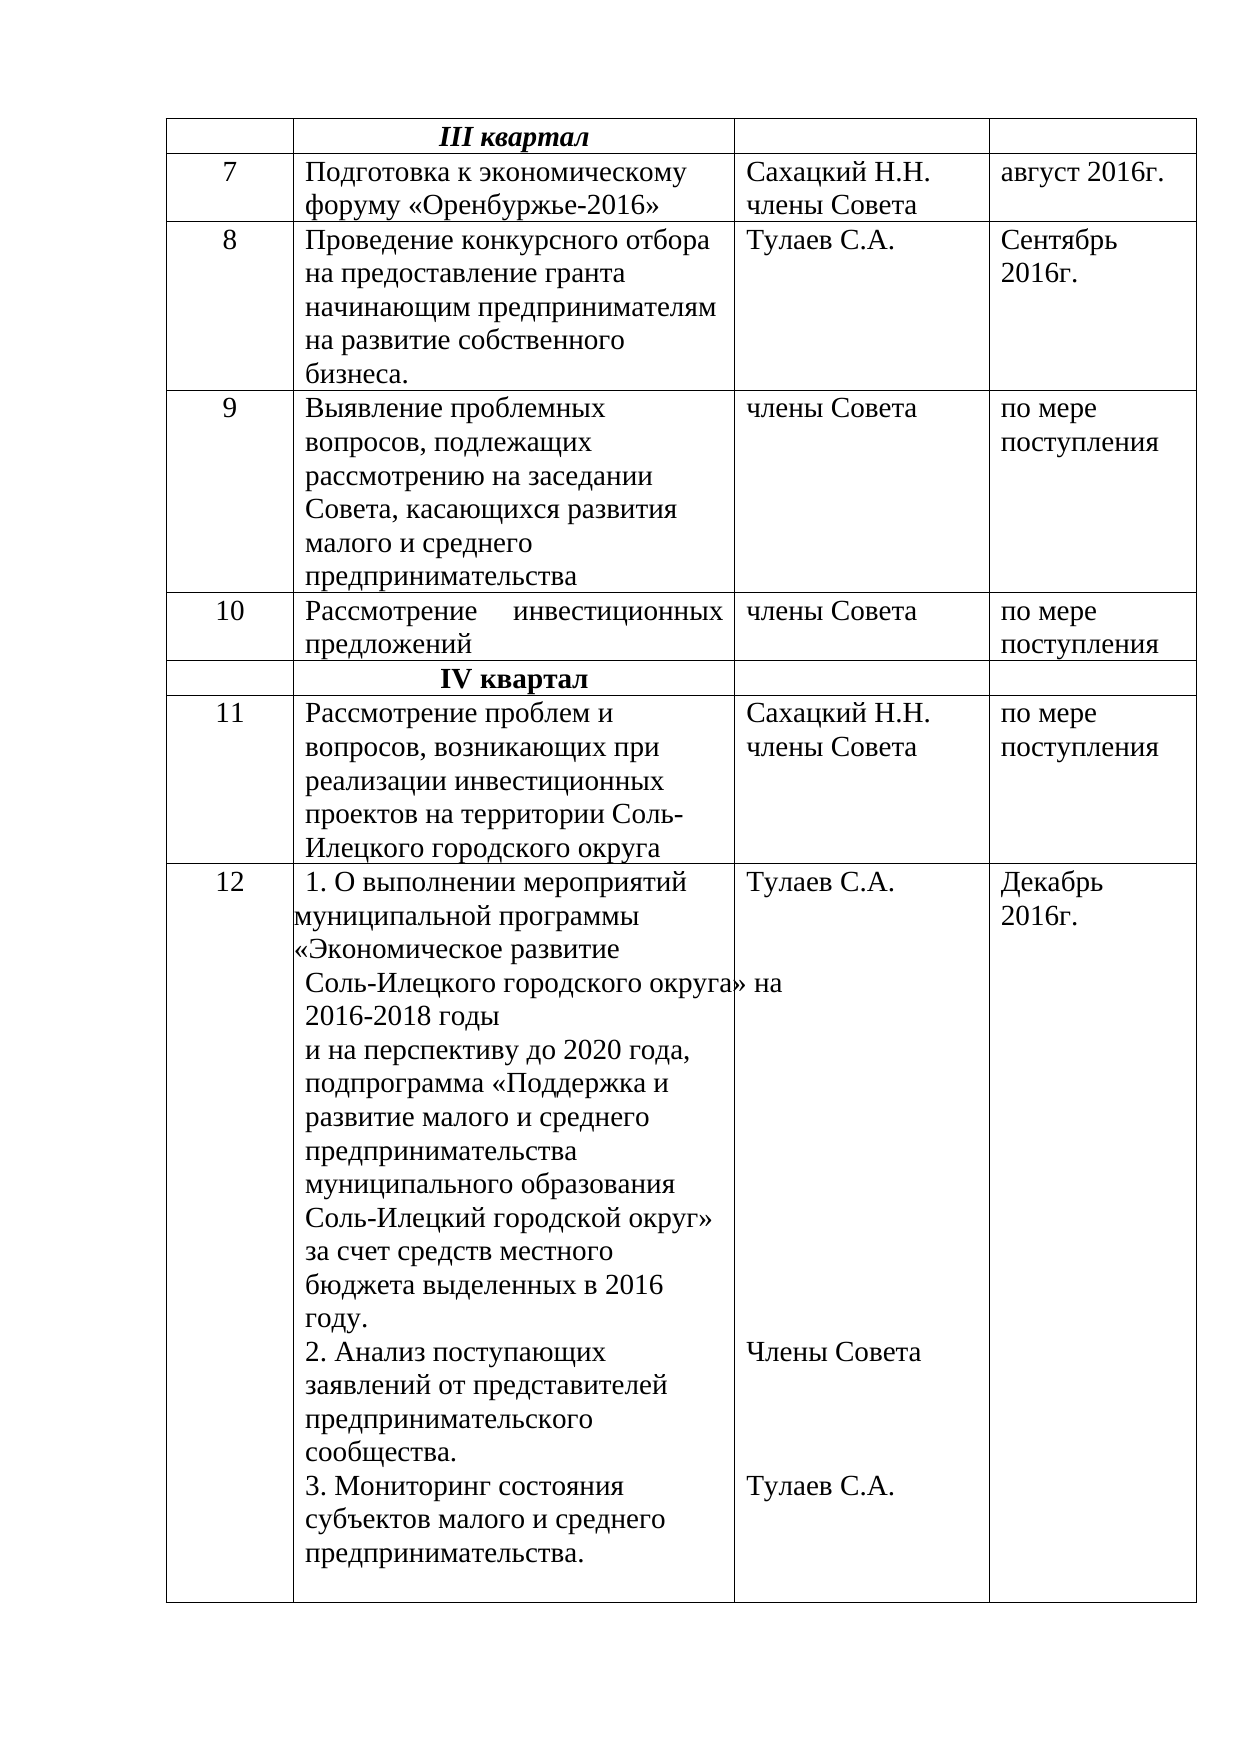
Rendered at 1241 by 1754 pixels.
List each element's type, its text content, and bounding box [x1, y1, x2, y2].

table_cell Рассмотрение инвестиционных предложений [294, 593, 734, 660]
table_cell члены Совета [735, 391, 989, 592]
table_cell по мере поступления [990, 391, 1196, 592]
table_cell Тулаев С.А. [735, 222, 989, 389]
table_cell Тулаев С.А. Члены Совета Тулаев С.А. [735, 864, 989, 1602]
table_cell 11 [167, 696, 293, 863]
table_cell 1. О выполнении мероприятий муниципальной программы «Экономическое развитие Соль-Илецкого городского округа» на 2016-2018 годы и на перспективу до 2020 года, подпрограмма «Поддержка и развитие малого и среднего предпринимательства муниципального образования Соль-Илецкий городской округ» за счет средств местного бюджета выделенных в 2016 году. 2. Анализ поступающих заявлений от представителей предпринимательского сообщества. 3. Мониторинг состояния субъектов малого и среднего предпринимательства. [294, 864, 734, 1602]
table_cell Подготовка к экономическому форуму «Оренбуржье-2016» [294, 154, 734, 221]
table_cell члены Совета [735, 593, 989, 660]
table_cell III квартал [294, 119, 734, 153]
table_cell [167, 661, 293, 694]
table_cell Рассмотрение проблем и вопросов, возникающих при реализации инвестиционных проектов на территории Соль-Илецкого городского округа [294, 696, 734, 863]
table_cell 10 [167, 593, 293, 660]
table_cell 9 [167, 391, 293, 592]
table_cell Декабрь 2016г. [990, 864, 1196, 1602]
table_cell Сентябрь 2016г. [990, 222, 1196, 389]
table_cell [735, 119, 989, 153]
table_cell по мере поступления [990, 696, 1196, 863]
table_cell Выявление проблемных вопросов, подлежащих рассмотрению на заседании Совета, касающихся развития малого и среднего предпринимательства [294, 391, 734, 592]
table_cell по мере поступления [990, 593, 1196, 660]
table_cell 8 [167, 222, 293, 389]
table_cell Сахацкий Н.Н. члены Совета [735, 696, 989, 863]
table_cell [735, 661, 989, 694]
table_cell IV квартал [294, 661, 734, 694]
table_cell 12 [167, 864, 293, 1602]
table_cell [990, 661, 1196, 694]
table_cell Сахацкий Н.Н. члены Совета [735, 154, 989, 221]
table_cell 7 [167, 154, 293, 221]
table_cell [990, 119, 1196, 153]
table_cell август 2016г. [990, 154, 1196, 221]
table_cell Проведение конкурсного отбора на предоставление гранта начинающим предпринимателям на развитие собственного бизнеса. [294, 222, 734, 389]
table_cell [167, 119, 293, 153]
